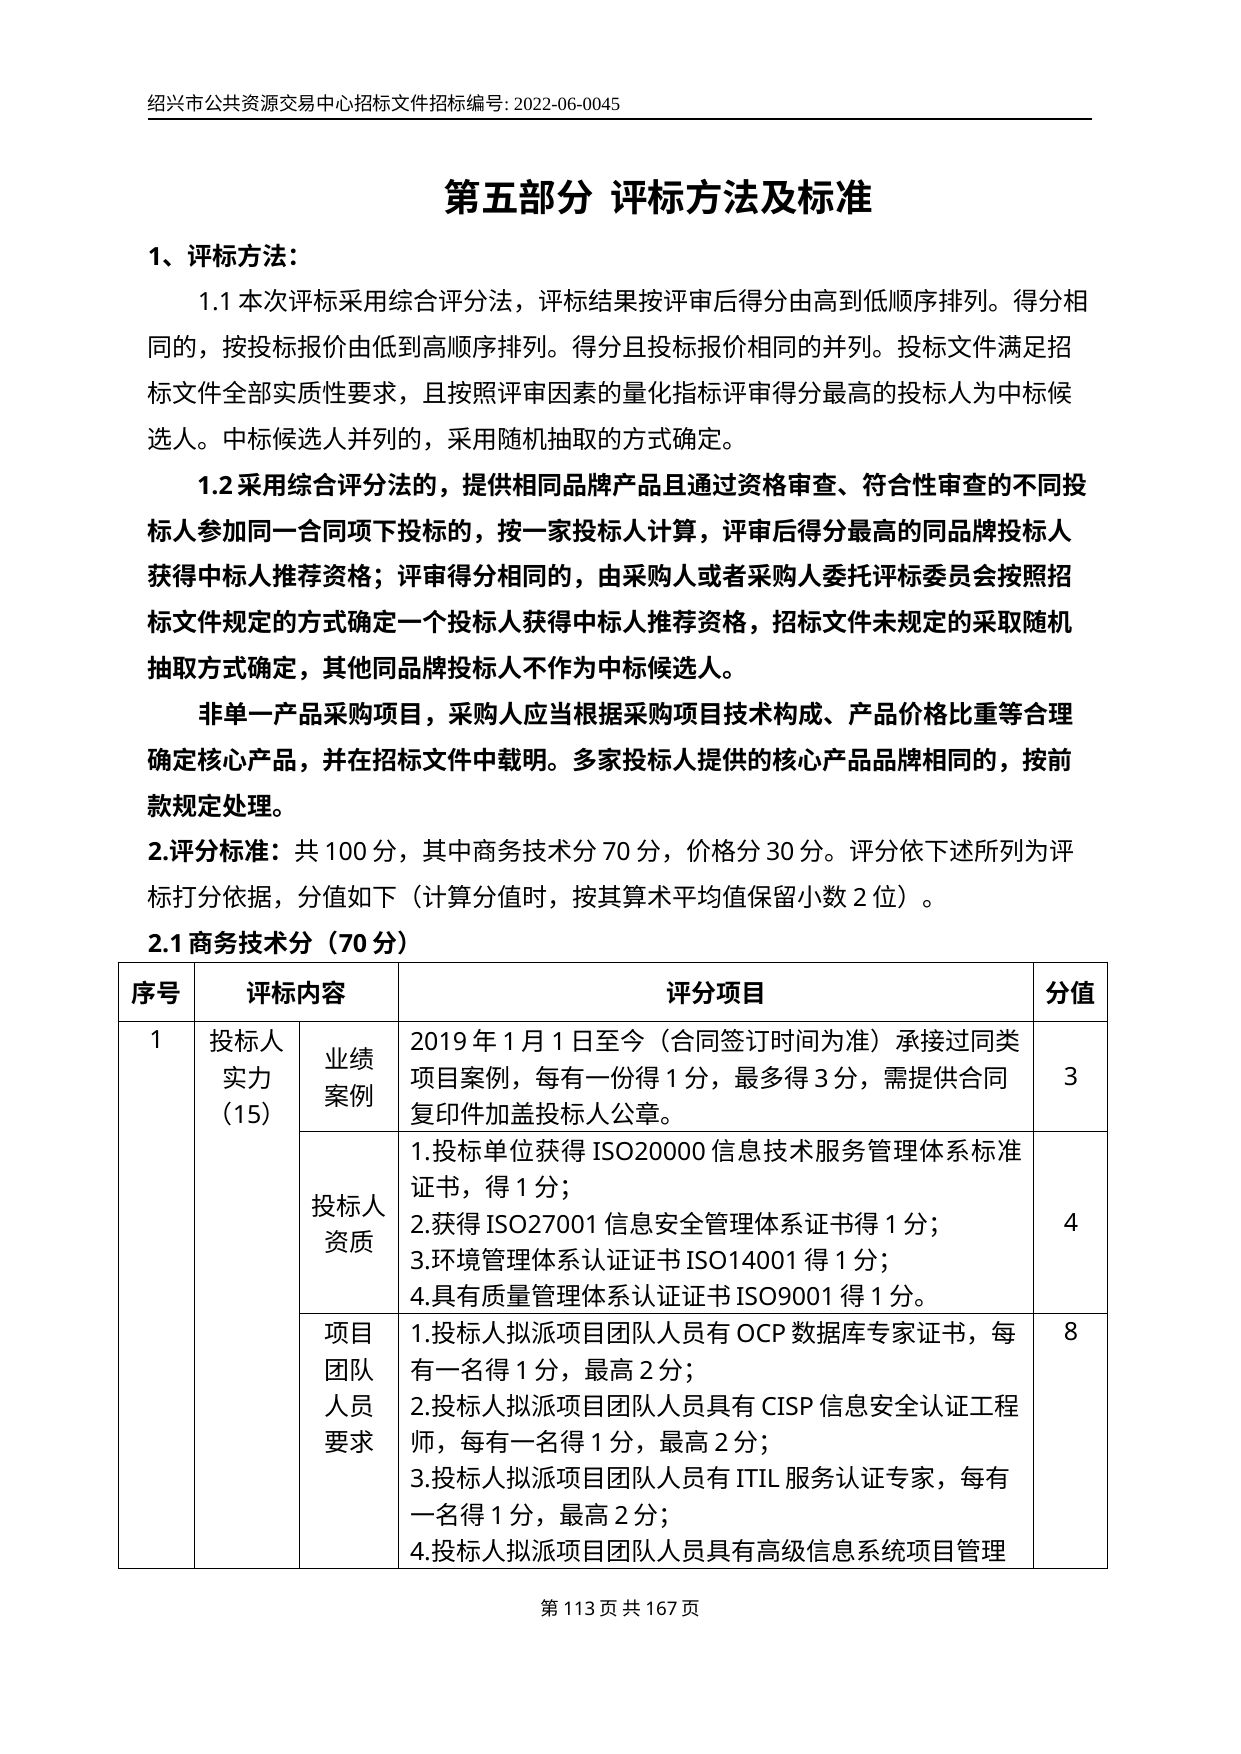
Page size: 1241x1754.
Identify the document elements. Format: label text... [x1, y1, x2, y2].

text 非单一产品采购项目，采购人应当根据采购项目技术构成、产品价格比重等合理确定核心产品，并在招标文件中载明。多家投标人提供的核心产品品牌相同的，按前款规定处理。 [148, 687, 1092, 824]
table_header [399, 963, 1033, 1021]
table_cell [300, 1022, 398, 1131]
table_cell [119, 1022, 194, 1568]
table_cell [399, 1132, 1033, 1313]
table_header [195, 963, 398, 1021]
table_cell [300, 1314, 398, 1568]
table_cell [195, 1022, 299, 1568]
text 1.1本次评标采用综合评分法，评标结果按评审后得分由高到低顺序排列。得分相同的，按投标报价由低到高顺序排列。得分且投标报价相同的并列。投标文件满足招标文件全部实质性要求，且按照评审因素的量化指标评审得分最高的投标人为中标候选人。中标候选人并列的，采用随机抽取的方式确定。 [148, 274, 1092, 457]
text 2.评分标准：共100分，其中商务技术分70分，价格分30分。评分依下述所列为评标打分依据，分值如下（计算分值时，按其算术平均值保留小数2位）。 [148, 824, 1092, 916]
text 1、评标方法： [148, 228, 1092, 274]
text 第五部分 评标方法及标准 [148, 145, 1092, 228]
text 1.2采用综合评分法的，提供相同品牌产品且通过资格审查、符合性审查的不同投标人参加同一合同项下投标的，按一家投标人计算，评审后得分最高的同品牌投标人获得中标人推荐资格；评审得分相同的，由采购人或者采购人委托评标委员会按照招标文件规定的方式确定一个投标人获得中标人推荐资格，招标文件未规定的采取随机抽取方式确定，其他同品牌投标人不作为中标候选人。 [148, 457, 1092, 687]
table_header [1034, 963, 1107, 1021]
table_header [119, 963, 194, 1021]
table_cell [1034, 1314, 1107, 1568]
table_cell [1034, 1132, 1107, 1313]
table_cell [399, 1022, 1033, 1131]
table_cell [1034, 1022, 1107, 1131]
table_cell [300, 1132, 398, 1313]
text 2.1商务技术分（70分） [148, 916, 1092, 962]
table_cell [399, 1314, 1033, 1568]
